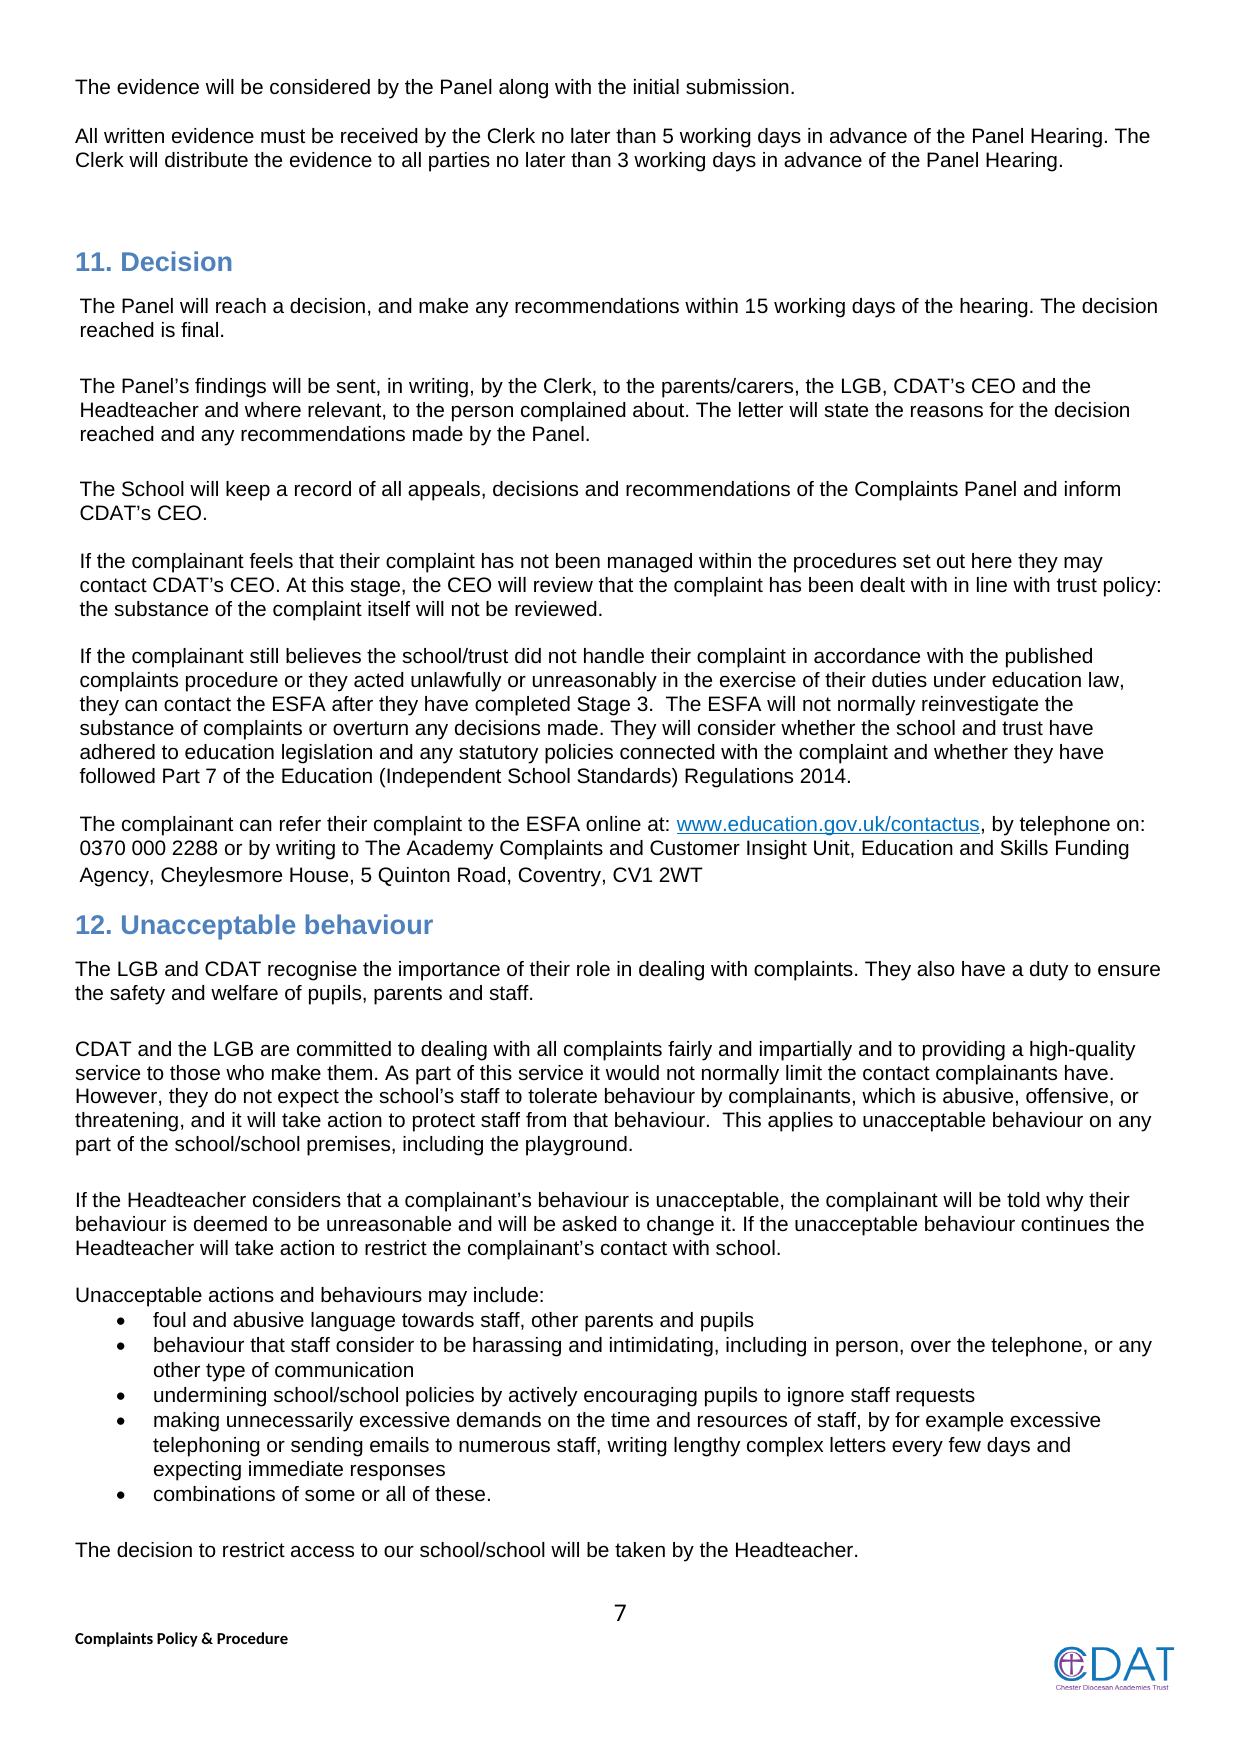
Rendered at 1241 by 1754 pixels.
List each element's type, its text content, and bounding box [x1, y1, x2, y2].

list foul and abusive language towards staff, other parents and pupils [115, 1307, 1165, 1333]
text The School will keep a record of all appeals, decisions and recommendations of the Complaints Panel and inform CDAT’s CEO. [79, 477, 1165, 524]
text If the Headteacher considers that a complainant’s behaviour is unacceptable, the complainant will be told why their behaviour is deemed to be unreasonable and will be asked to change it. If the unacceptable behaviour continues the Headteacher will take action to restrict the complainant’s contact with school. [75, 1187, 1165, 1259]
text The Panel will reach a decision, and make any recommendations within 15 working days of the hearing. The decision reached is final. [79, 294, 1165, 342]
subtitle 12. Unacceptable behaviour [75, 909, 1165, 940]
text All written evidence must be received by the Clerk no later than 5 working days in advance of the Panel Hearing. The Clerk will distribute the evidence to all parties no later than 3 working days in advance of the Panel Hearing. [75, 124, 1165, 172]
list behaviour that staff consider to be harassing and intimidating, including in person, over the telephone, or any other type of communication [115, 1333, 1165, 1382]
text If the complainant feels that their complaint has not been managed within the procedures set out here they may contact CDAT’s CEO. At this stage, the CEO will review that the complaint has been dealt with in line with trust policy: the substance of the complaint itself will not be reviewed. [79, 548, 1165, 620]
text The LGB and CDAT recognise the importance of their role in dealing with complaints. They also have a duty to ensure the safety and welfare of pupils, parents and staff. [75, 957, 1165, 1005]
text The decision to restrict access to our school/school will be taken by the Headteacher. [75, 1537, 1165, 1561]
picture [1052, 1641, 1175, 1692]
subtitle 11. Decision [75, 246, 1165, 277]
text The complainant can refer their complaint to the ESFA online at: www.education.gov.uk/contactus, by telephone on: 0370 000 2288 or by writing to The Academy Complaints and Customer Insight Unit, Education and Skills Funding Agency, Cheylesmore House, 5 Quinton Road, Coventry, CV1 2WT [79, 812, 1165, 888]
text The evidence will be considered by the Panel along with the initial submission. [75, 75, 1165, 99]
list making unnecessarily excessive demands on the time and resources of staff, by for example excessive telephoning or sending emails to numerous staff, writing lengthy complex letters every few days and expecting immediate responses [115, 1407, 1165, 1481]
text If the complainant still believes the school/trust did not handle their complaint in accordance with the published complaints procedure or they acted unlawfully or unreasonably in the exercise of their duties under education law, they can contact the ESFA after they have completed Stage 3. The ESFA will not normally reinvestigate the substance of complaints or overturn any decisions made. They will consider whether the school and trust have adhered to education legislation and any statutory policies connected with the complaint and whether they have followed Part 7 of the Education (Independent School Standards) Regulations 2014. [79, 644, 1165, 788]
text Unacceptable actions and behaviours may include: [75, 1283, 1165, 1307]
list combinations of some or all of these. [115, 1481, 1165, 1506]
list undermining school/school policies by actively encouraging pupils to ignore staff requests [115, 1382, 1165, 1407]
text The Panel’s findings will be sent, in writing, by the Clerk, to the parents/carers, the LGB, CDAT’s CEO and the Headteacher and where relevant, to the person complained about. The letter will state the reasons for the decision reached and any recommendations made by the Panel. [79, 373, 1165, 445]
text CDAT and the LGB are committed to dealing with all complaints fairly and impartially and to providing a high-quality service to those who make them. As part of this service it would not normally limit the contact complainants have. However, they do not expect the school’s staff to tolerate behaviour by complainants, which is abusive, offensive, or threatening, and it will take action to protect staff from that behaviour. This applies to unacceptable behaviour on any part of the school/school premises, including the playground. [75, 1036, 1165, 1156]
